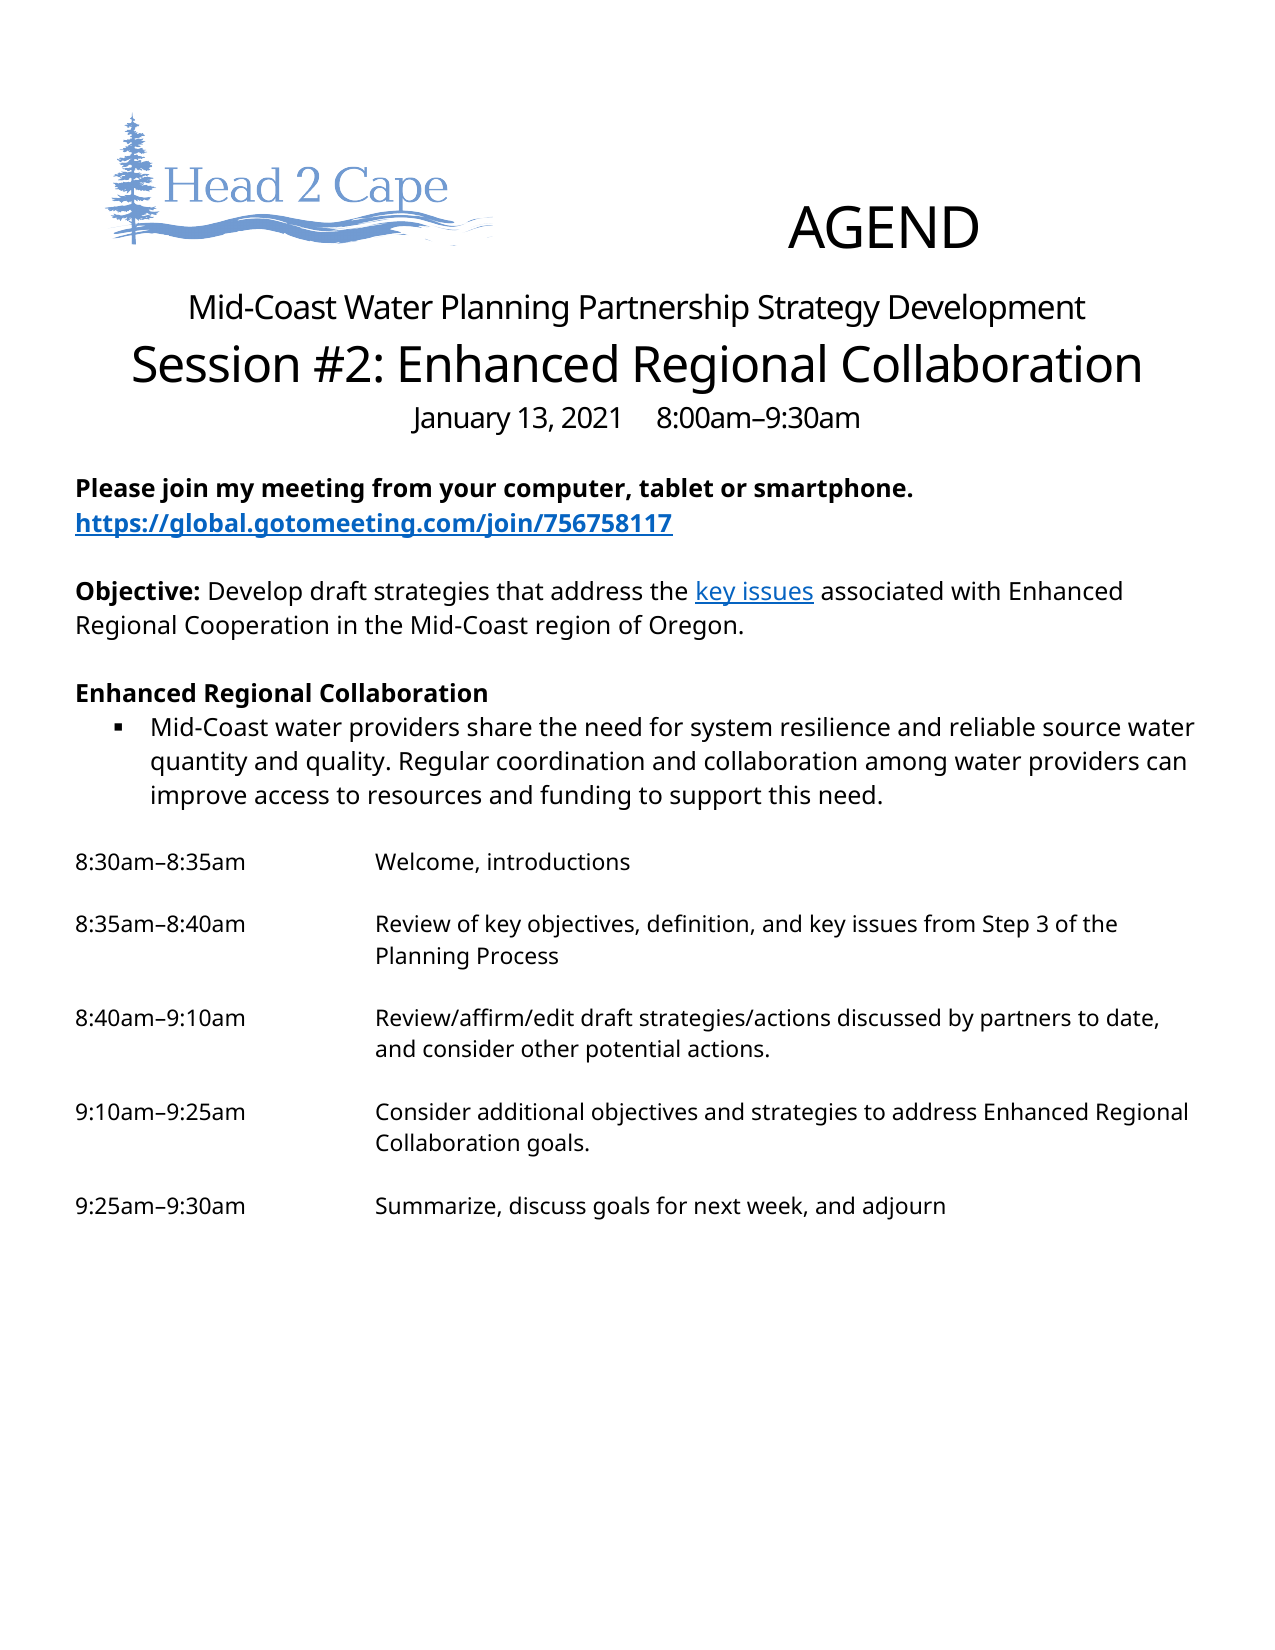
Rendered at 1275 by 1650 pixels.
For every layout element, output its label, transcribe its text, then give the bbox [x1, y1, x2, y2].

text 8:35am–8:40am Review of key objectives, definition, and key issues from Step 3 of the Planning Process [75, 908, 1200, 971]
text 9:25am–9:30am Summarize, discuss goals for next week, and adjourn [75, 1189, 1200, 1221]
text 9:10am–9:25am Consider additional objectives and strategies to address Enhanced Regional Collaboration goals. [75, 1096, 1200, 1158]
text Enhanced Regional Collaboration [75, 676, 1200, 709]
text Please join my meeting from your computer, tablet or smartphone. https://global.gotomeeting.com/join/756758117 [75, 471, 1200, 539]
list Mid-Coast water providers share the need for system resilience and reliable source water quantity and quality. Regular coordination and collaboration among water providers can improve access to resources and funding to support this need. [112, 709, 1200, 812]
picture [75, 75, 493, 284]
title Mid-Coast Water Planning Partnership Strategy Development [75, 284, 1200, 329]
text 8:40am–9:10am Review/affirm/edit draft strategies/actions discussed by partners to date, and consider other potential actions. [75, 1002, 1200, 1064]
text 8:30am–8:35am Welcome, introductions [75, 846, 1200, 877]
title Session #2: Enhanced Regional Collaboration January 13, 2021 8:00am–9:30am [75, 329, 1200, 437]
text Objective: Develop draft strategies that address the key issues associated with Enhanced Regional Cooperation in the Mid-Coast region of Oregon. [75, 573, 1200, 641]
